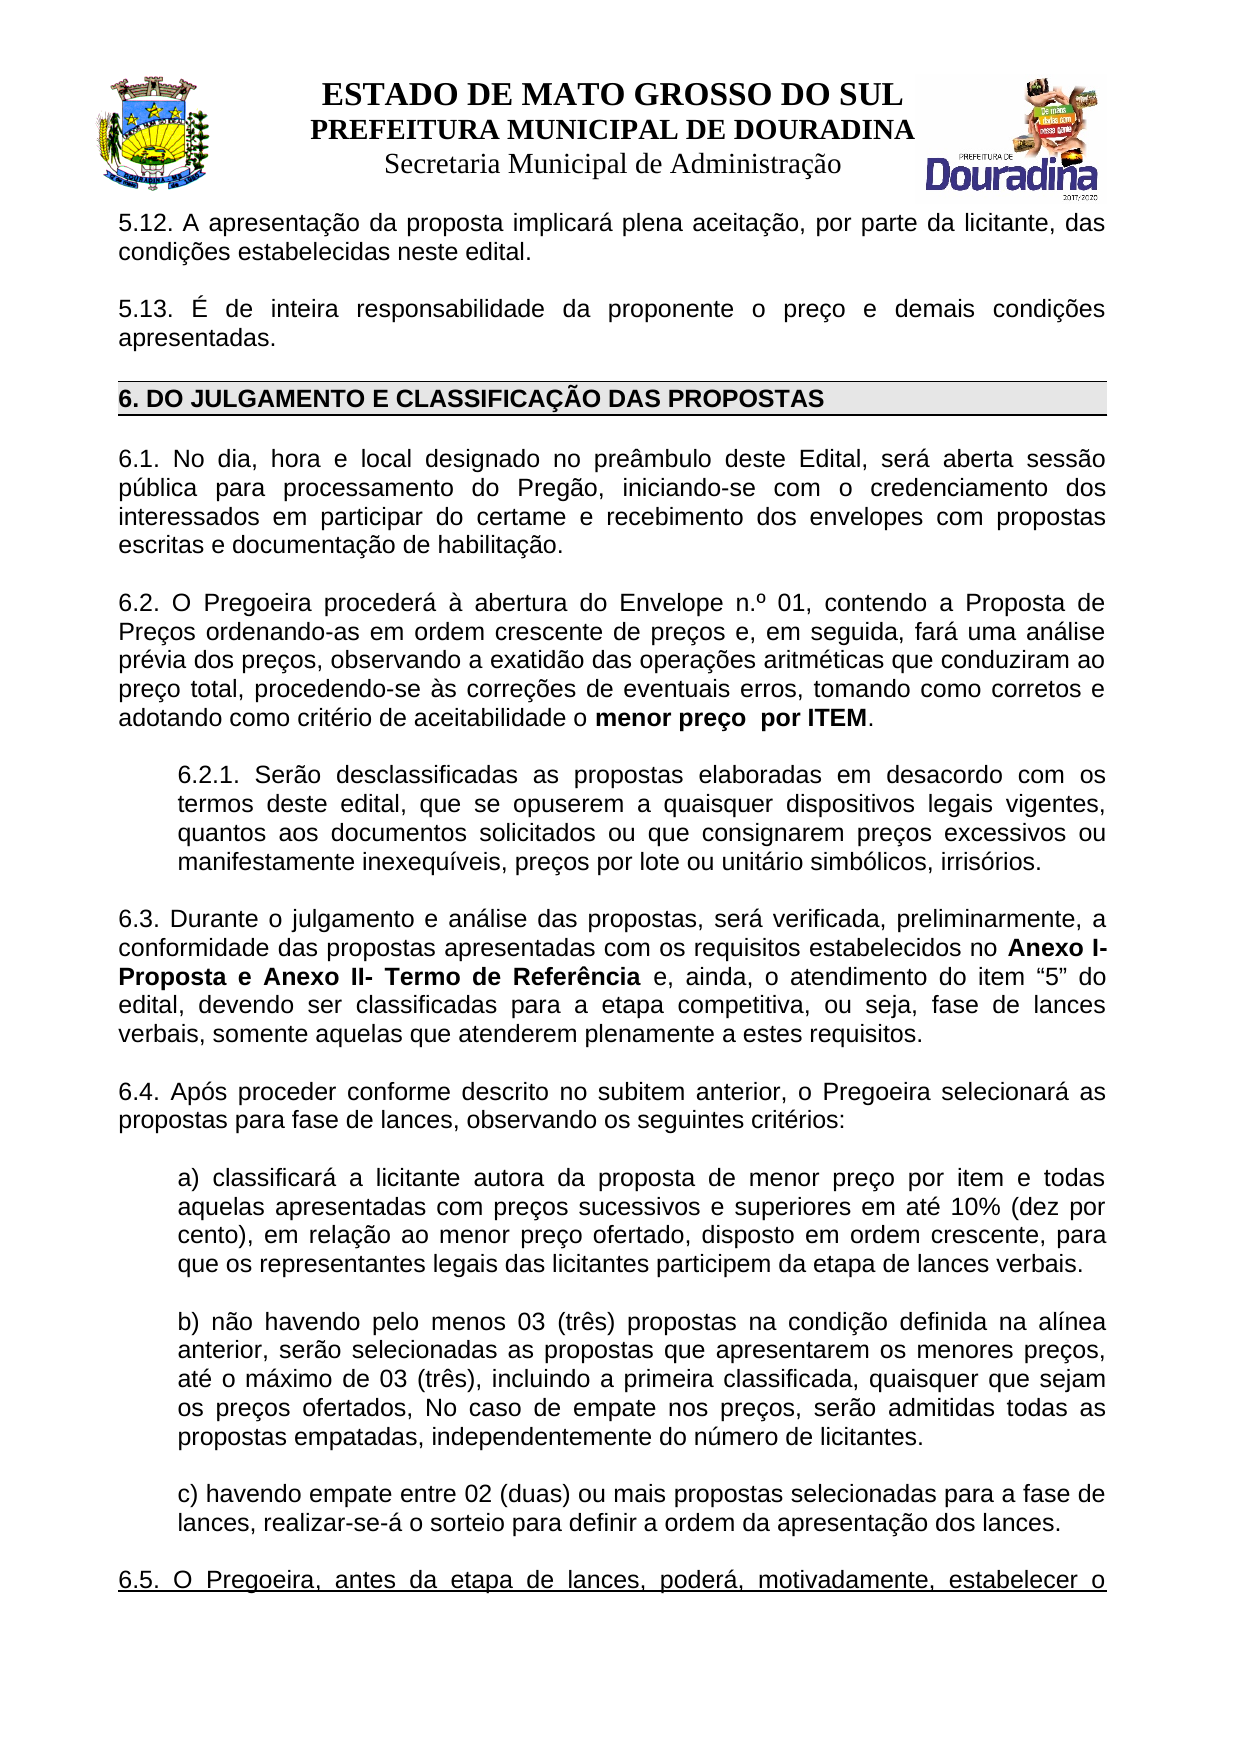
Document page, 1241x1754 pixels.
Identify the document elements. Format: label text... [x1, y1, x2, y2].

text 6.4. Após proceder conforme descrito no subitem anterior, o Pregoeira selecionará as propostas para fase de lances, observando os seguintes critérios: [118, 1077, 1107, 1134]
text 6.2. O Pregoeira procederá à abertura do Envelope n.º 01, contendo a Proposta de Preços ordenando-as em ordem crescente de preços e, em seguida, fará uma análise prévia dos preços, observando a exatidão das operações aritméticas que conduziram ao preço total, procedendo-se às correções de eventuais erros, tomando como corretos e adotando como critério de aceitabilidade o menor preço por ITEM. [118, 588, 1107, 732]
text c) havendo empate entre 02 (duas) ou mais propostas selecionadas para a fase de lances, realizar-se-á o sorteio para definir a ordem da apresentação dos lances. [177, 1479, 1107, 1537]
text b) não havendo pelo menos 03 (três) propostas na condição definida na alínea anterior, serão selecionadas as propostas que apresentarem os menores preços, até o máximo de 03 (três), incluindo a primeira classificada, quaisquer que sejam os preços ofertados, No caso de empate nos preços, serão admitidas todas as propostas empatadas, independentemente do número de licitantes. [177, 1307, 1107, 1451]
text 5.12. A apresentação da proposta implicará plena aceitação, por parte da licitante, das condições estabelecidas neste edital. [118, 208, 1107, 266]
picture [86, 63, 218, 201]
text 6.3. Durante o julgamento e análise das propostas, será verificada, preliminarmente, a conformidade das propostas apresentadas com os requisitos estabelecidos no Anexo I- Proposta e Anexo II- Termo de Referência e, ainda, o atendimento do item “5” do edital, devendo ser classificadas para a etapa competitiva, ou seja, fase de lances verbais, somente aquelas que atenderem plenamente a estes requisitos. [118, 904, 1107, 1048]
text 6.1. No dia, hora e local designado no preâmbulo deste Edital, será aberta sessão pública para processamento do Pregão, iniciando-se com o credenciamento dos interessados em participar do certame e recebimento dos envelopes com propostas escritas e documentação de habilitação. [118, 444, 1107, 559]
text a) classificará a licitante autora da proposta de menor preço por item e todas aquelas apresentadas com preços sucessivos e superiores em até 10% (dez por cento), em relação ao menor preço ofertado, disposto em ordem crescente, para que os representantes legais das licitantes participem da etapa de lances verbais. [177, 1163, 1107, 1278]
text 6. DO JULGAMENTO E CLASSIFICAÇÃO DAS PROPOSTAS [118, 382, 1107, 414]
text 6.2.1. Serão desclassificadas as propostas elaboradas em desacordo com os termos deste edital, que se opuserem a quaisquer dispositivos legais vigentes, quantos aos documentos solicitados ou que consignarem preços excessivos ou manifestamente inexequíveis, preços por lote ou unitário simbólicos, irrisórios. [177, 761, 1107, 876]
picture [915, 74, 1108, 204]
text 5.13. É de inteira responsabilidade da proponente o preço e demais condições apresentadas. [118, 294, 1107, 352]
